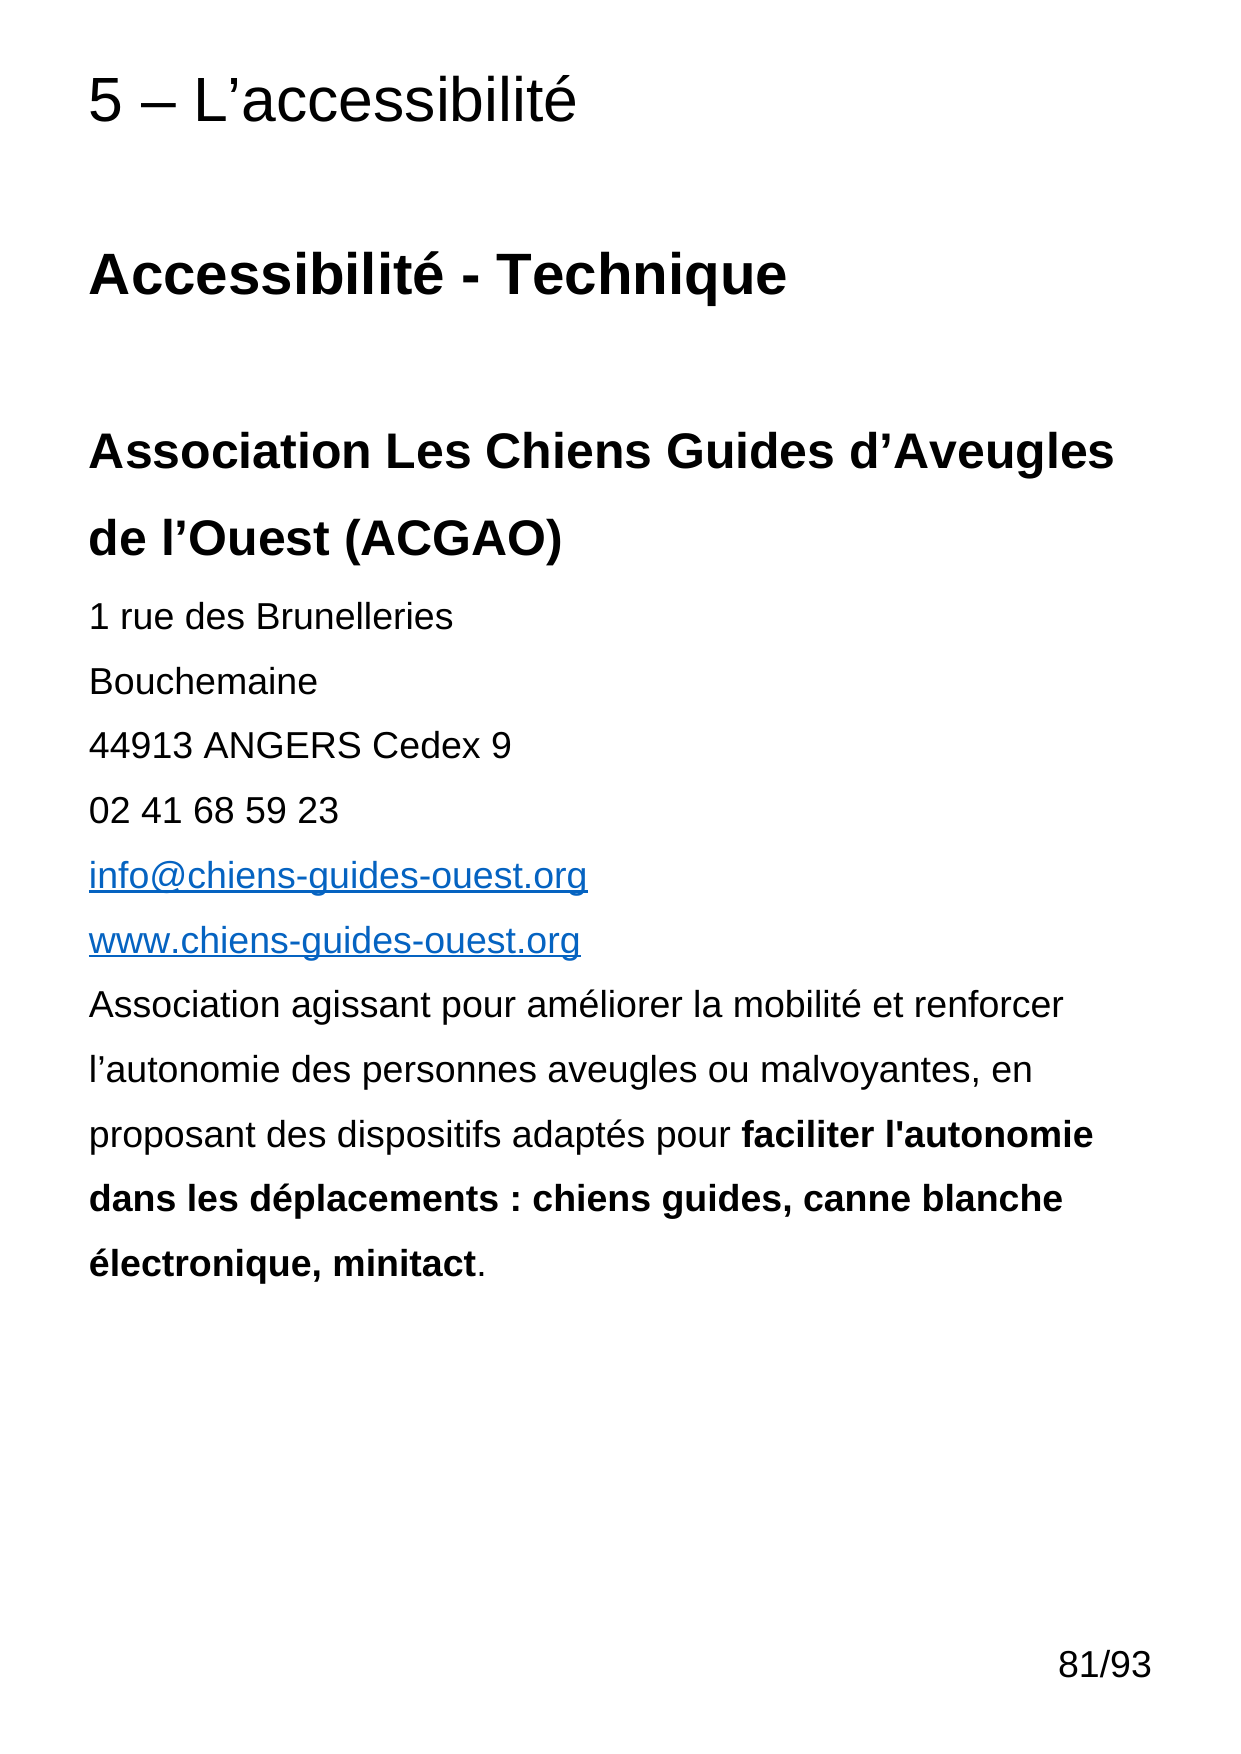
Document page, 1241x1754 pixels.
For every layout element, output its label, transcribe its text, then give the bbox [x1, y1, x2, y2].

subtitle Accessibilité - Technique [89, 240, 1152, 307]
text Bouchemaine [89, 659, 1152, 702]
text 02 41 68 59 23 [89, 788, 1152, 832]
text Association agissant pour améliorer la mobilité et renforcer l’autonomie des personnes aveugles ou malvoyantes, en proposant des dispositifs adaptés pour faciliter l'autonomie dans les déplacements : chiens guides, canne blanche électronique, minitact. [89, 982, 1152, 1284]
text www.chiens-guides-ouest.org [89, 918, 1152, 961]
text 1 rue des Brunelleries [89, 594, 1152, 637]
subtitle Association Les Chiens Guides d’Aveugles de l’Ouest (ACGAO) [89, 422, 1152, 566]
subtitle 5 – L’accessibilité [89, 63, 1152, 135]
text 44913 ANGERS Cedex 9 [89, 724, 1152, 767]
text info@chiens-guides-ouest.org [89, 853, 1152, 896]
